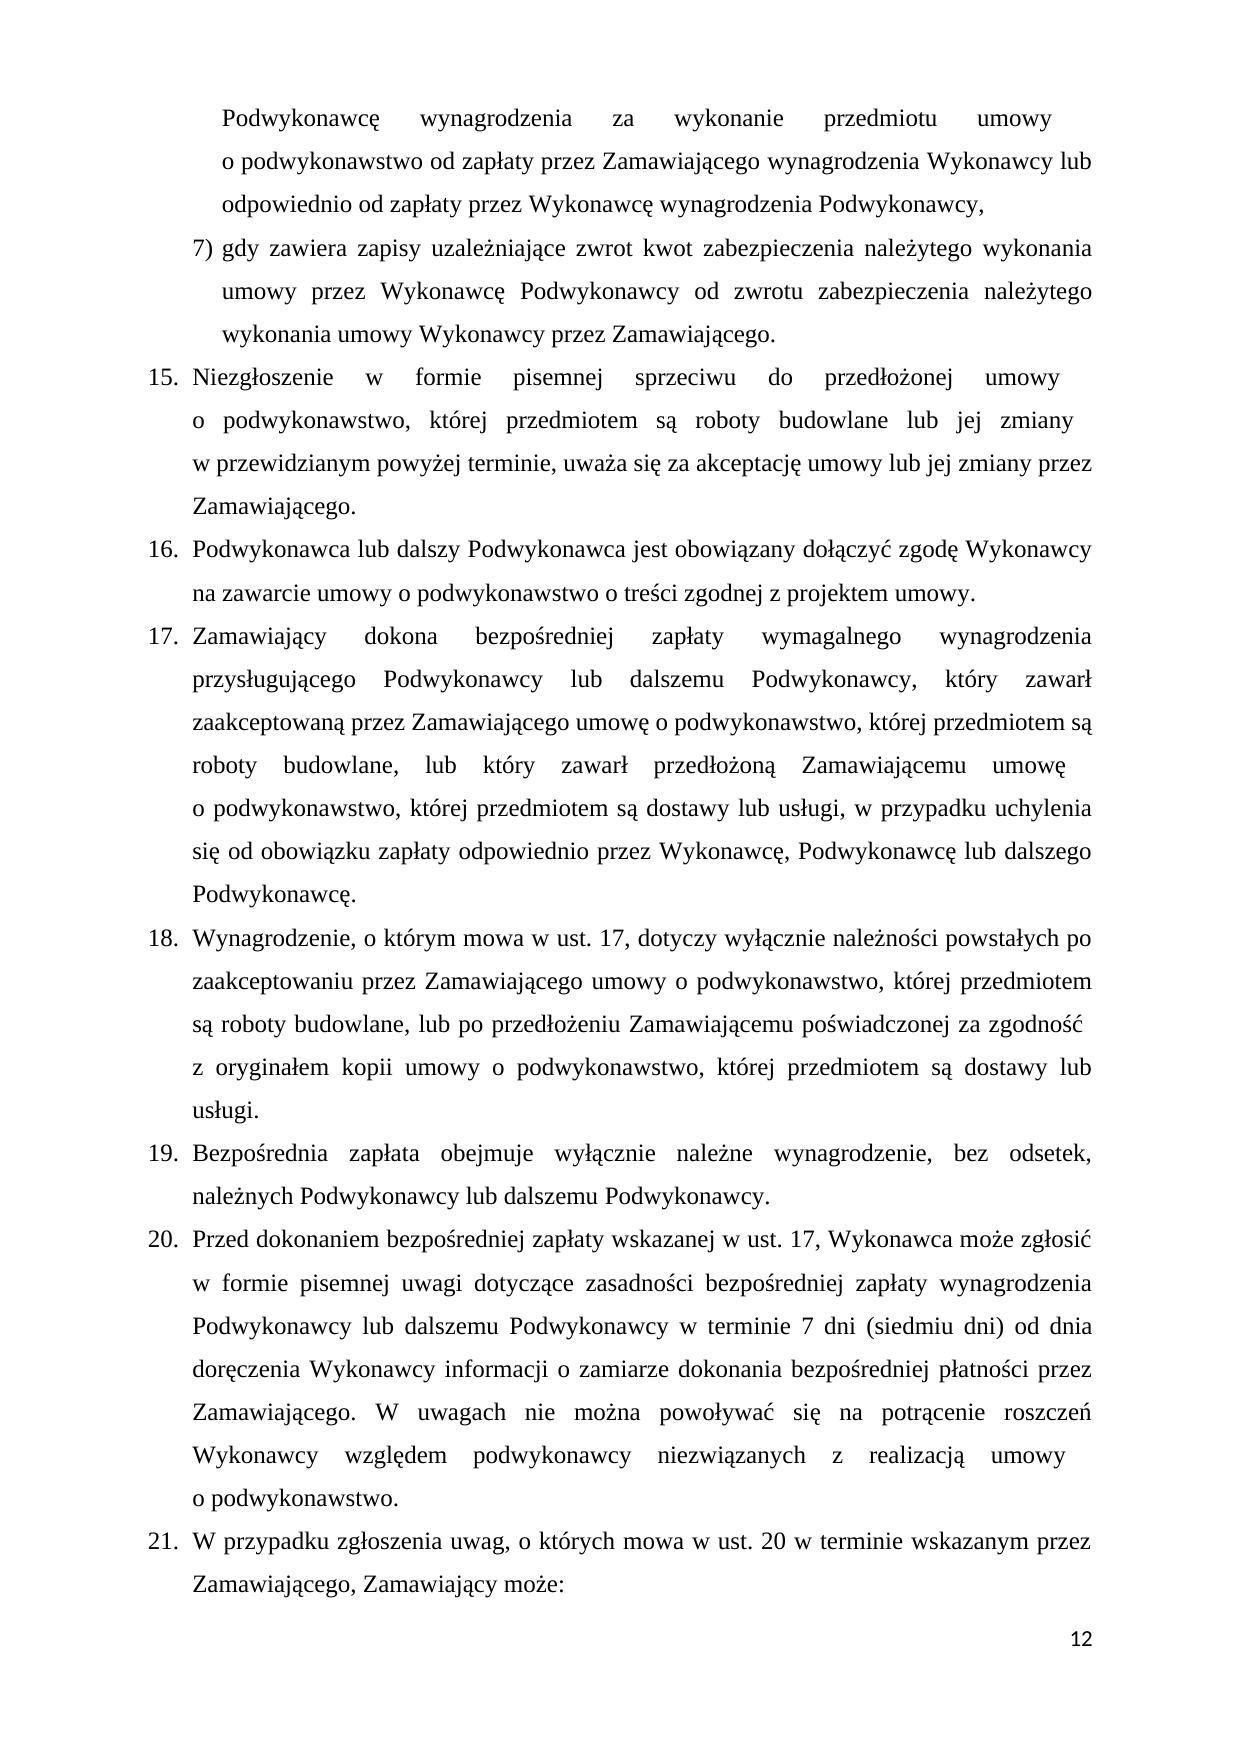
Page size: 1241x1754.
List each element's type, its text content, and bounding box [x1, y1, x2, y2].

list Wynagrodzenie, o którym mowa w ust. 17, dotyczy wyłącznie należności powstałych po zaakceptowaniu przez Zamawiającego umowy o podwykonawstwo, której przedmiotem są roboty budowlane, lub po przedłożeniu Zamawiającemu poświadczonej za zgodność z oryginałem kopii umowy o podwykonawstwo, której przedmiotem są dostawy lub usługi. [148, 923, 1092, 1124]
list Podwykonawca lub dalszy Podwykonawca jest obowiązany dołączyć zgodę Wykonawcy na zawarcie umowy o podwykonawstwo o treści zgodnej z projektem umowy. [148, 534, 1092, 606]
list Zamawiający dokona bezpośredniej zapłaty wymagalnego wynagrodzenia przysługującego Podwykonawcy lub dalszemu Podwykonawcy, który zawarł zaakceptowaną przez Zamawiającego umowę o podwykonawstwo, której przedmiotem są roboty budowlane, lub który zawarł przedłożoną Zamawiającemu umowę o podwykonawstwo, której przedmiotem są dostawy lub usługi, w przypadku uchylenia się od obowiązku zapłaty odpowiednio przez Wykonawcę, Podwykonawcę lub dalszego Podwykonawcę. [148, 621, 1092, 908]
list Niezgłoszenie w formie pisemnej sprzeciwu do przedłożonej umowy o podwykonawstwo, której przedmiotem są roboty budowlane lub jej zmiany w przewidzianym powyżej terminie, uważa się za akceptację umowy lub jej zmiany przez Zamawiającego. [148, 362, 1092, 520]
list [192, 103, 1092, 218]
list W przypadku zgłoszenia uwag, o których mowa w ust. 20 w terminie wskazanym przez Zamawiającego, Zamawiający może: [148, 1526, 1092, 1598]
list Bezpośrednia zapłata obejmuje wyłącznie należne wynagrodzenie, bez odsetek, należnych Podwykonawcy lub dalszemu Podwykonawcy. [148, 1138, 1092, 1210]
list Przed dokonaniem bezpośredniej zapłaty wskazanej w ust. 17, Wykonawca może zgłosić w formie pisemnej uwagi dotyczące zasadności bezpośredniej zapłaty wynagrodzenia Podwykonawcy lub dalszemu Podwykonawcy w terminie 7 dni (siedmiu dni) od dnia doręczenia Wykonawcy informacji o zamiarze dokonania bezpośredniej płatności przez Zamawiającego. W uwagach nie można powoływać się na potrącenie roszczeń Wykonawcy względem podwykonawcy niezwiązanych z realizacją umowy o podwykonawstwo. [148, 1224, 1092, 1512]
list gdy zawiera zapisy uzależniające zwrot kwot zabezpieczenia należytego wykonania umowy przez Wykonawcę Podwykonawcy od zwrotu zabezpieczenia należytego wykonania umowy Wykonawcy przez Zamawiającego. [192, 233, 1092, 348]
